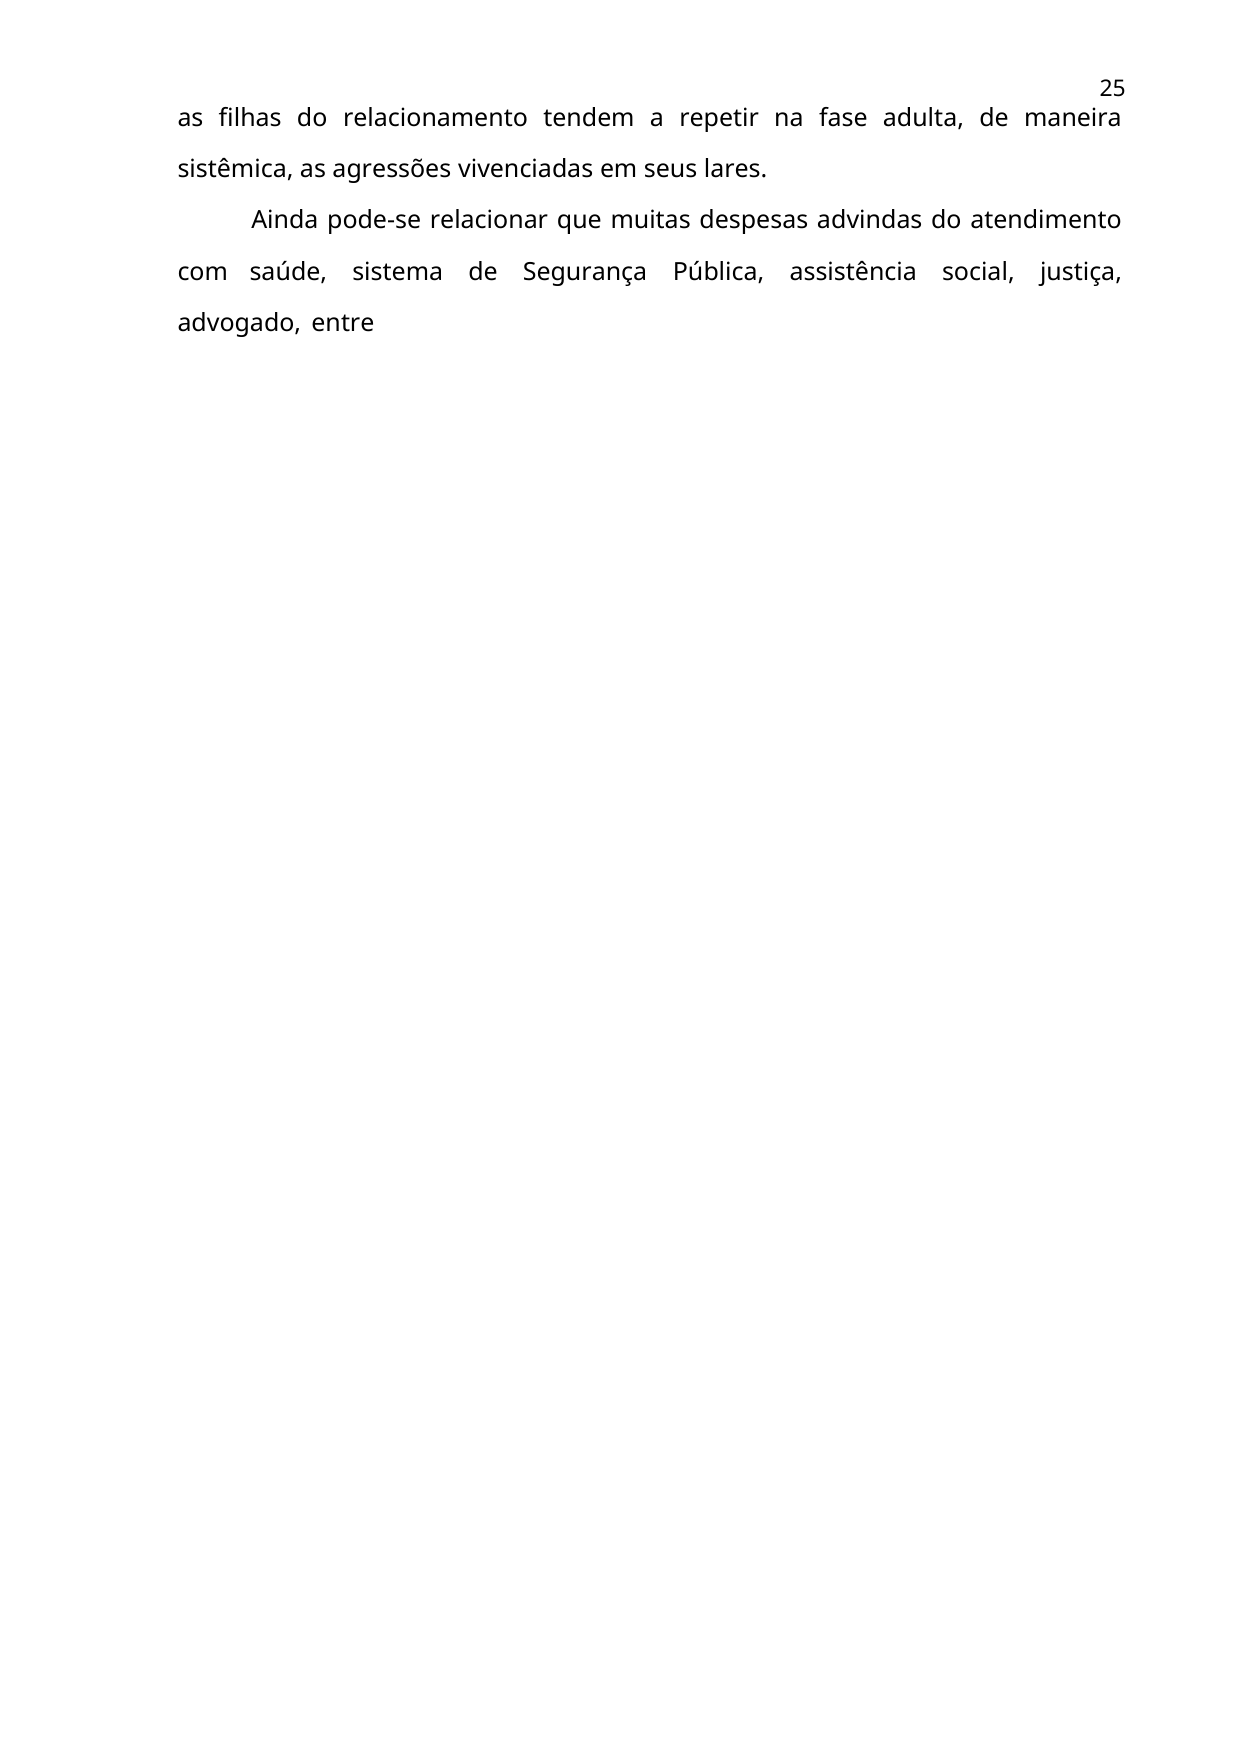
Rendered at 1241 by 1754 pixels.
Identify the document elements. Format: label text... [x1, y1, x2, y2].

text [177, 100, 1123, 185]
text Ainda pode-se relacionar que muitas despesas advindas do atendimento com saúde, sistema de Segurança Pública, assistência social, justiça, advogado, entre [177, 202, 1122, 338]
